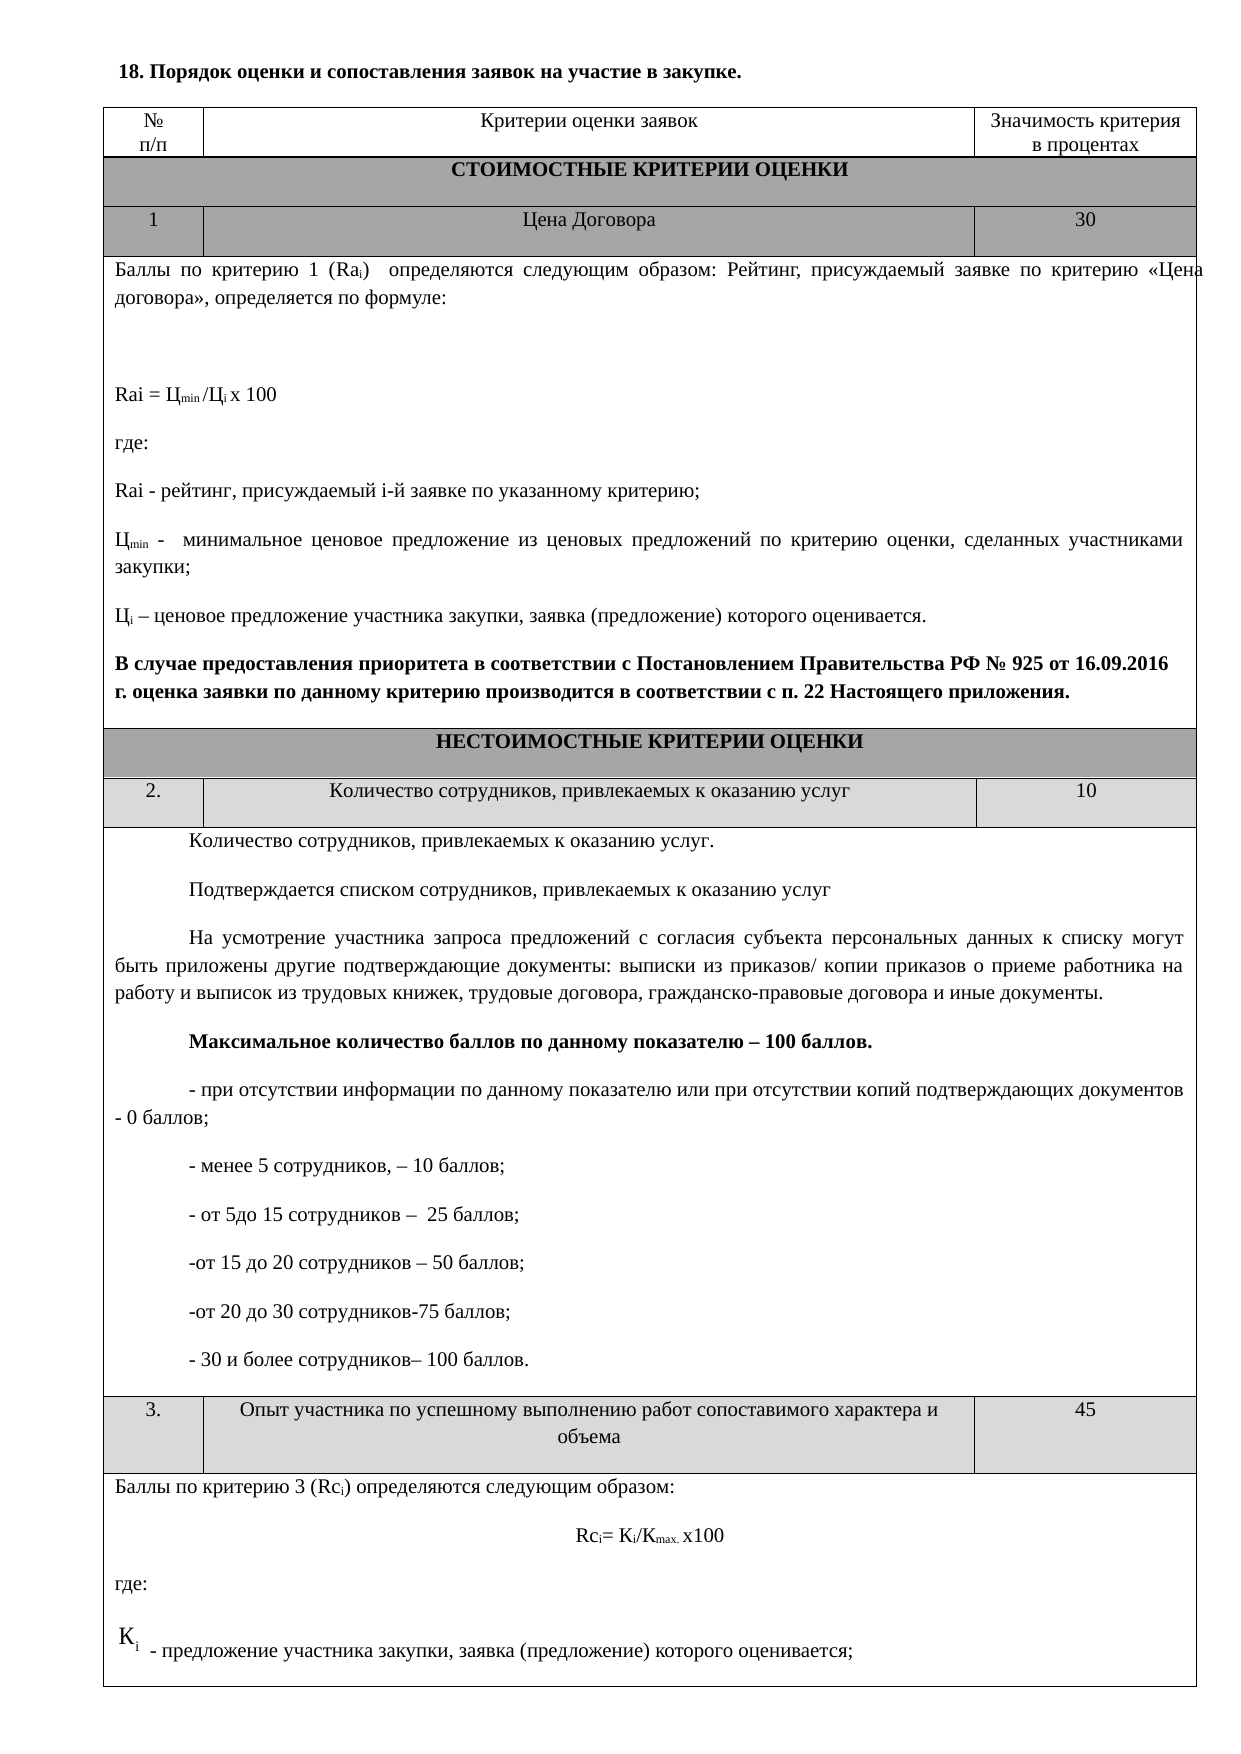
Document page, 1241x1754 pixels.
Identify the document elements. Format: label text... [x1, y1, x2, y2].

text 18. Порядок оценки и сопоставления заявок на участие в закупке. [118, 59, 1181, 83]
table_header Критерии оценки заявок [204, 108, 974, 156]
table_header № п/п [104, 108, 203, 156]
table_cell Цена Договора [204, 207, 974, 256]
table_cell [104, 1474, 1196, 1686]
table_header Значимость критерия в процентах [975, 108, 1196, 156]
table_cell 2. [104, 779, 203, 827]
table_cell 45 [975, 1397, 1196, 1473]
table_cell 1 [104, 207, 203, 256]
table_cell СТОИМОСТНЫЕ КРИТЕРИИ ОЦЕНКИ [104, 158, 1196, 206]
table_cell 30 [975, 207, 1196, 256]
table_cell 10 [977, 779, 1196, 827]
table_cell Опыт участника по успешному выполнению работ сопоставимого характера и объема [204, 1397, 974, 1473]
table_cell НЕСТОИМОСТНЫЕ КРИТЕРИИ ОЦЕНКИ [104, 729, 1196, 777]
table_cell Количество сотрудников, привлекаемых к оказанию услуг. Подтверждается списком сотрудников, привлекаемых к оказанию услуг На усмотрение участника запроса предложений с согласия субъекта персональных данных к списку могут быть приложены другие подтверждающие документы: выписки из приказов/ копии приказов о приеме работника на работу и выписок из трудовых книжек, трудовые договора, гражданско-правовые договора и иные документы. Максимальное количество баллов по данному показателю – 100 баллов. - при отсутствии информации по данному показателю или при отсутствии копий подтверждающих документов - 0 баллов; - менее 5 сотрудников, – 10 баллов; - от 5до 15 сотрудников – 25 баллов; -от 15 до 20 сотрудников – 50 баллов; -от 20 до 30 сотрудников-75 баллов; - 30 и более сотрудников– 100 баллов. [104, 828, 1196, 1396]
table_cell Количество сотрудников, привлекаемых к оказанию услуг [204, 779, 976, 827]
table_cell 3. [104, 1397, 203, 1473]
table_cell Баллы по критерию 1 (Rai) определяются следующим образом: Рейтинг, присуждаемый заявке по критерию «Цена договора», определяется по формуле: Rai = Цmin /Цi х 100 где: Rai - рейтинг, присуждаемый i-й заявке по указанному критерию; Цmin - минимальное ценовое предложение из ценовых предложений по критерию оценки, сделанных участниками закупки; Цi – ценовое предложение участника закупки, заявка (предложение) которого оценивается. В случае предоставления приоритета в соответствии с Постановлением Правительства РФ № 925 от 16.09.2016 г. оценка заявки по данному критерию производится в соответствии с п. 22 Настоящего приложения. [104, 257, 1196, 728]
